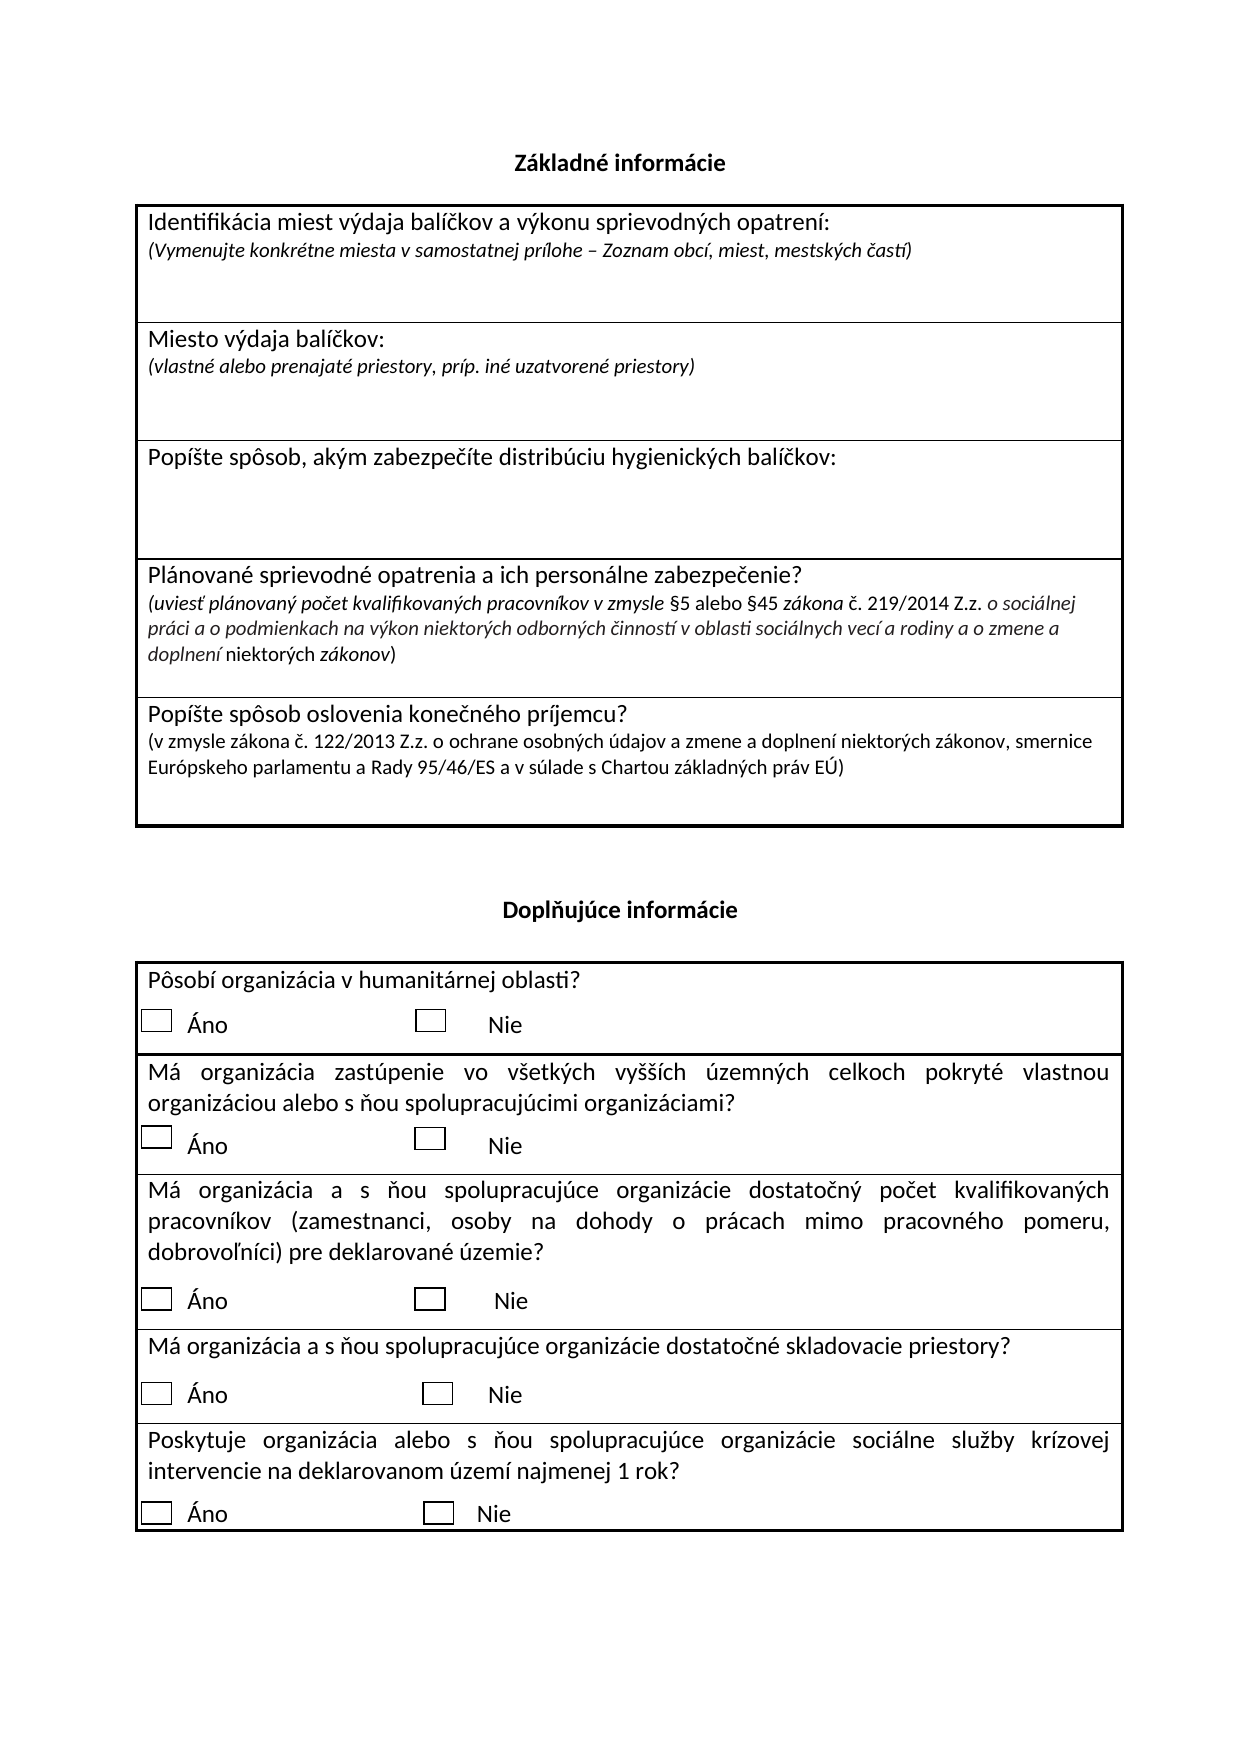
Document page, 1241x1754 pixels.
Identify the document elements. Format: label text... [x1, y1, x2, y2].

table_cell Miesto výdaja balíčkov: (vlastné alebo prenajaté priestory, príp. iné uzatvorené priestory) [138, 323, 1121, 440]
table_cell Má organizácia zastúpenie vo všetkých vyšších územných celkoch pokryté vlastnou organizáciou alebo s ňou spolupracujúcimi organizáciami? Áno Nie [138, 1056, 1121, 1174]
table_cell Popíšte spôsob, akým zabezpečíte distribúciu hygienických balíčkov: [138, 441, 1121, 558]
table_cell Má organizácia a s ňou spolupracujúce organizácie dostatočné skladovacie priestory? Áno Nie [138, 1330, 1121, 1423]
table_header Pôsobí organizácia v humanitárnej oblasti? Áno Nie [138, 964, 1121, 1053]
table_header Identifikácia miest výdaja balíčkov a výkonu sprievodných opatrení: (Vymenujte konkrétne miesta v samostatnej prílohe – Zoznam obcí, miest, mestských častí) [138, 207, 1121, 322]
table_cell Popíšte spôsob oslovenia konečného príjemcu? (v zmysle zákona č. 122/2013 Z.z. o ochrane osobných údajov a zmene a doplnení niektorých zákonov, smernice Európskeho parlamentu a Rady 95/46/ES a v súlade s Chartou základných práv EÚ) [138, 698, 1121, 824]
table_cell Plánované sprievodné opatrenia a ich personálne zabezpečenie? (uviesť plánovaný počet kvalifikovaných pracovníkov v zmysle §5 alebo §45 zákona č. 219/2014 Z.z. o sociálnej práci a o podmienkach na výkon niektorých odborných činností v oblasti sociálnych vecí a rodiny a o zmene a doplnení niektorých zákonov) [138, 560, 1121, 697]
table_cell Poskytuje organizácia alebo s ňou spolupracujúce organizácie sociálne služby krízovej intervencie na deklarovanom území najmenej 1 rok? Áno Nie [138, 1424, 1121, 1528]
text Doplňujúce informácie [148, 894, 1093, 924]
text Základné informácie [148, 148, 1093, 178]
table_cell Má organizácia a s ňou spolupracujúce organizácie dostatočný počet kvalifikovaných pracovníkov (zamestnanci, osoby na dohody o prácach mimo pracovného pomeru, dobrovoľníci) pre deklarované územie? Áno Nie [138, 1175, 1121, 1329]
